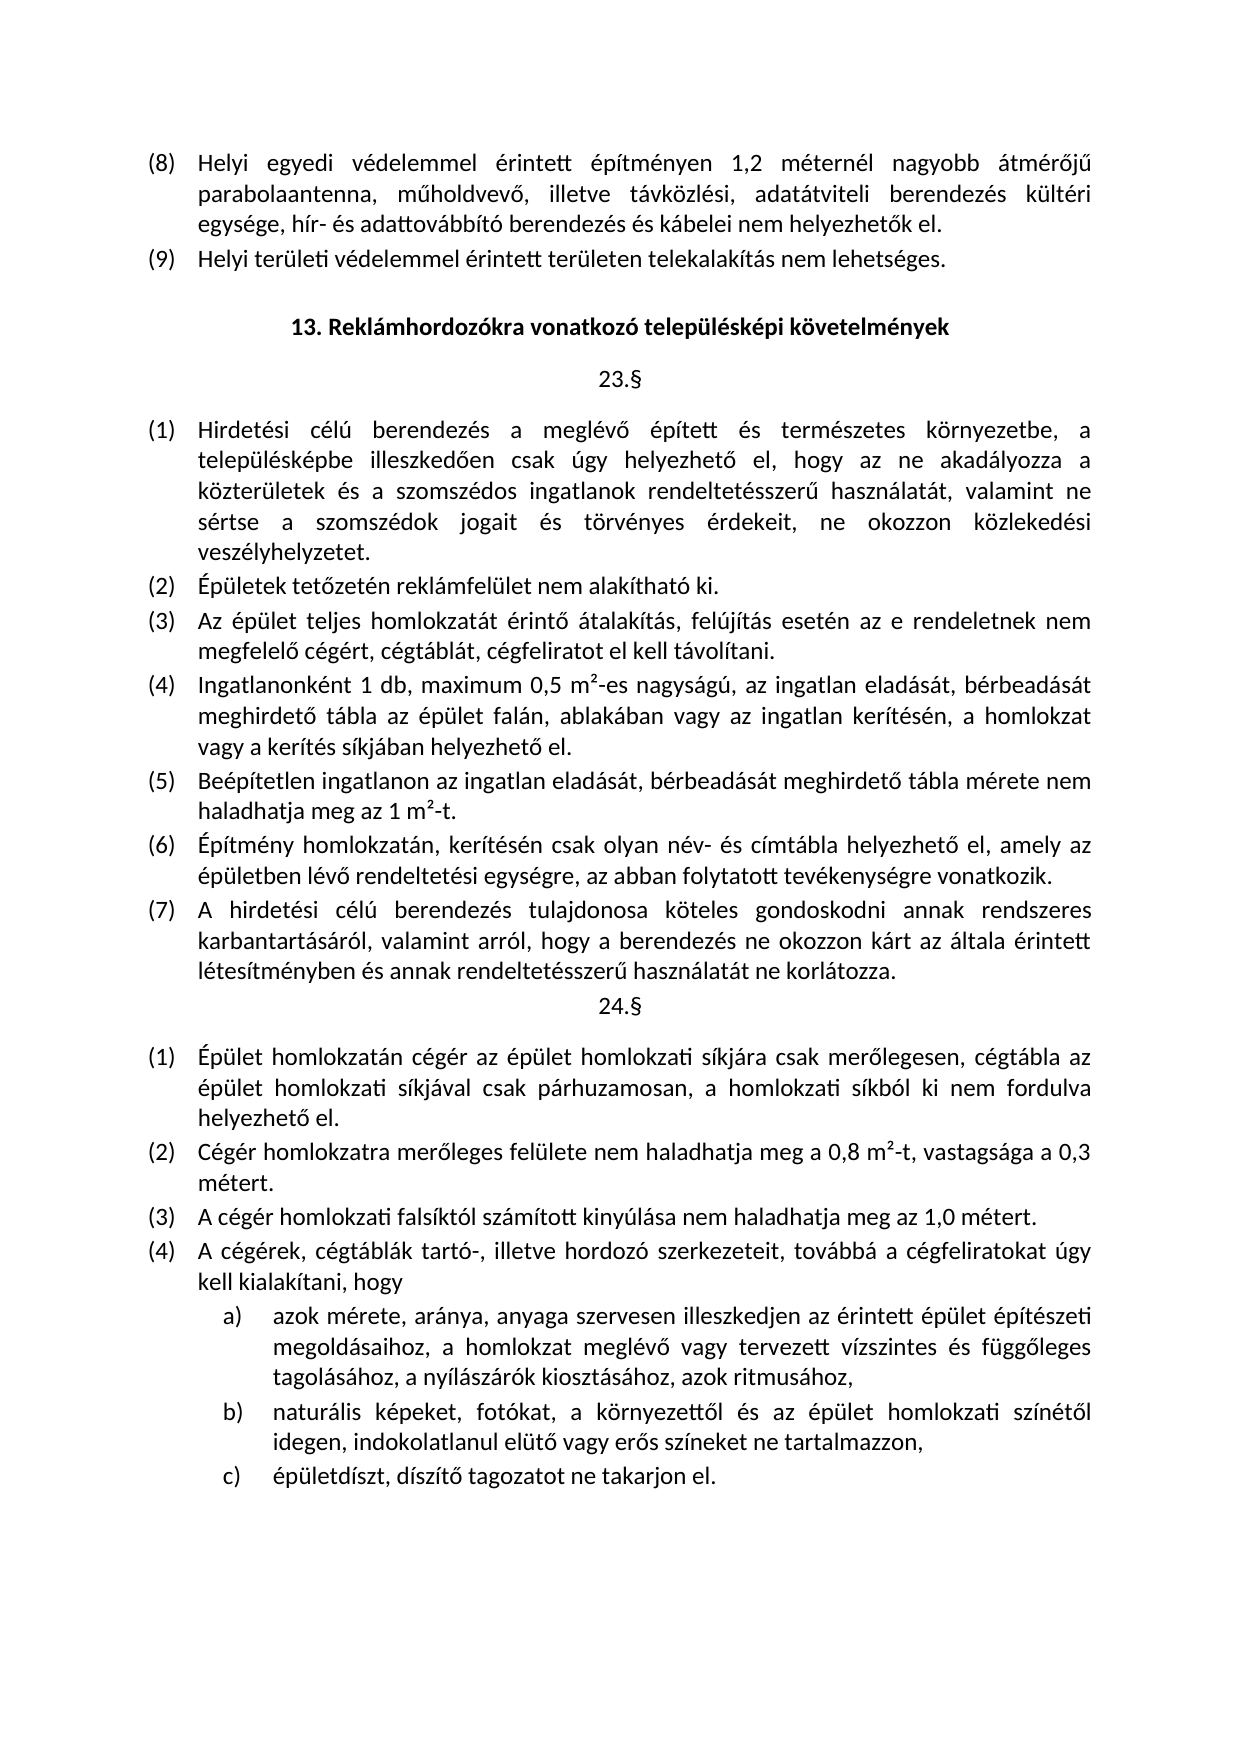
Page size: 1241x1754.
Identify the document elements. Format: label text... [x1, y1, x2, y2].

text 24.§ [148, 990, 1093, 1020]
list Helyi területi védelemmel érintett területen telekalakítás nem lehetséges. [148, 243, 1093, 273]
list Épületek tetőzetén reklámfelület nem alakítható ki. [148, 571, 1093, 601]
list Beépítetlen ingatlanon az ingatlan eladását, bérbeadását meghirdető tábla mérete nem haladhatja meg az 1 m²-t. [148, 765, 1093, 826]
list naturális képeket, fotókat, a környezettől és az épület homlokzati színétől idegen, indokolatlanul elütő vagy erős színeket ne tartalmazzon, [223, 1396, 1093, 1457]
list azok mérete, aránya, anyaga szervesen illeszkedjen az érintett épület építészeti megoldásaihoz, a homlokzat meglévő vagy tervezett vízszintes és függőleges tagolásához, a nyílászárók kiosztásához, azok ritmusához, [223, 1300, 1093, 1392]
list Cégér homlokzatra merőleges felülete nem haladhatja meg a 0,8 m²-t, vastagsága a 0,3 métert. [148, 1136, 1093, 1197]
list Helyi egyedi védelemmel érintett építményen 1,2 méternél nagyobb átmérőjű parabolaantenna, műholdvevő, illetve távközlési, adatátviteli berendezés kültéri egysége, hír- és adattovábbító berendezés és kábelei nem helyezhetők el. [148, 148, 1093, 239]
list Épület homlokzatán cégér az épület homlokzati síkjára csak merőlegesen, cégtábla az épület homlokzati síkjával csak párhuzamosan, a homlokzati síkból ki nem fordulva helyezhető el. [148, 1041, 1093, 1133]
list Az épület teljes homlokzatát érintő átalakítás, felújítás esetén az e rendeletnek nem megfelelő cégért, cégtáblát, cégfeliratot el kell távolítani. [148, 605, 1093, 666]
list A hirdetési célú berendezés tulajdonosa köteles gondoskodni annak rendszeres karbantartásáról, valamint arról, hogy a berendezés ne okozzon kárt az általa érintett létesítményben és annak rendeltetésszerű használatát ne korlátozza. [148, 894, 1093, 986]
text 23.§ [148, 363, 1093, 393]
list A cégér homlokzati falsíktól számított kinyúlása nem haladhatja meg az 1,0 métert. [148, 1201, 1093, 1232]
list A cégérek, cégtáblák tartó-, illetve hordozó szerkezeteit, továbbá a cégfeliratokat úgy kell kialakítani, hogy [148, 1236, 1093, 1297]
list Építmény homlokzatán, kerítésén csak olyan név- és címtábla helyezhető el, amely az épületben lévő rendeltetési egységre, az abban folytatott tevékenységre vonatkozik. [148, 830, 1093, 891]
text 13. Reklámhordozókra vonatkozó településképi követelmények [148, 311, 1093, 342]
list Hirdetési célú berendezés a meglévő épített és természetes környezetbe, a településképbe illeszkedően csak úgy helyezhető el, hogy az ne akadályozza a közterületek és a szomszédos ingatlanok rendeltetésszerű használatát, valamint ne sértse a szomszédok jogait és törvényes érdekeit, ne okozzon közlekedési veszélyhelyzetet. [148, 414, 1093, 567]
list épületdíszt, díszítő tagozatot ne takarjon el. [223, 1460, 1093, 1491]
list Ingatlanonként 1 db, maximum 0,5 m²-es nagyságú, az ingatlan eladását, bérbeadását meghirdető tábla az épület falán, ablakában vagy az ingatlan kerítésén, a homlokzat vagy a kerítés síkjában helyezhető el. [148, 669, 1093, 761]
